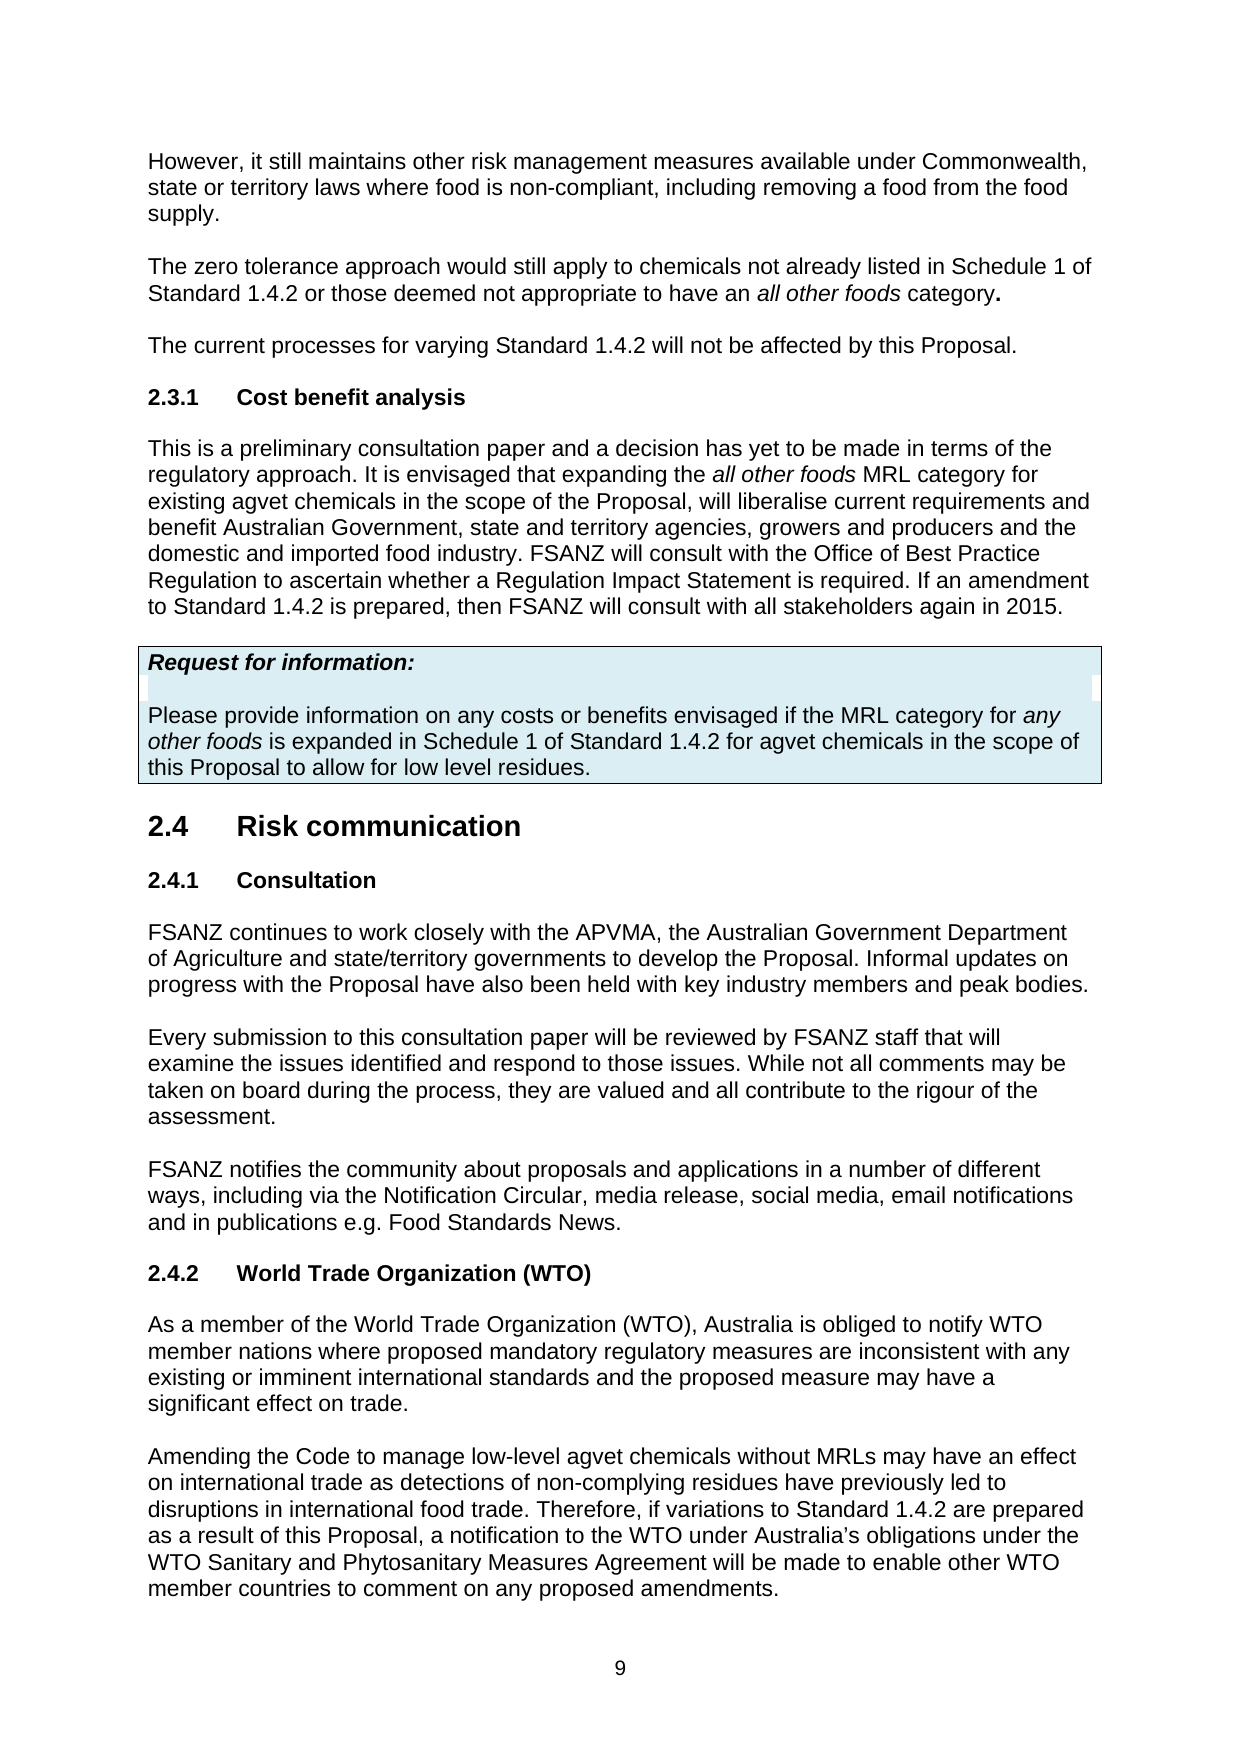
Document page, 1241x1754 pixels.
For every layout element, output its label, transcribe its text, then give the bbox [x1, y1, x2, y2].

text As a member of the World Trade Organization (WTO), Australia is obliged to notify WTO member nations where proposed mandatory regulatory measures are inconsistent with any existing or imminent international standards and the proposed measure may have a significant effect on trade. [148, 1311, 1092, 1417]
text However, it still maintains other risk management measures available under Commonwealth, state or territory laws where food is non-compliant, including removing a food from the food supply. [148, 148, 1092, 227]
text Please provide information on any costs or benefits envisaged if the MRL category for any other foods is expanded in Schedule 1 of Standard 1.4.2 for agvet chemicals in the scope of this Proposal to allow for low level residues. [139, 698, 1101, 783]
text FSANZ continues to work closely with the APVMA, the Australian Government Department of Agriculture and state/territory governments to develop the Proposal. Informal updates on progress with the Proposal have also been held with key industry members and peak bodies. [148, 919, 1092, 998]
text Amending the Code to manage low-level agvet chemicals without MRLs may have an effect on international trade as detections of non-complying residues have previously led to disruptions in international food trade. Therefore, if variations to Standard 1.4.2 are prepared as a result of this Proposal, a notification to the WTO under Australia’s obligations under the WTO Sanitary and Phytosanitary Measures Agreement will be made to enable other WTO member countries to comment on any proposed amendments. [148, 1443, 1092, 1601]
text Request for information: [139, 647, 1101, 675]
subtitle 2.4 Risk communication [148, 809, 1092, 842]
text This is a preliminary consultation paper and a decision has yet to be made in terms of the regulatory approach. It is envisaged that expanding the all other foods MRL category for existing agvet chemicals in the scope of the Proposal, will liberalise current requirements and benefit Australian Government, state and territory agencies, growers and producers and the domestic and imported food industry. FSANZ will consult with the Office of Best Practice Regulation to ascertain whether a Regulation Impact Statement is required. If an amendment to Standard 1.4.2 is prepared, then FSANZ will consult with all stakeholders again in 2015. [148, 435, 1092, 619]
subtitle 2.4.1 Consultation [148, 867, 1092, 894]
subtitle 2.3.1 Cost benefit analysis [148, 383, 1092, 410]
subtitle 2.4.2 World Trade Organization (WTO) [148, 1260, 1092, 1286]
text The current processes for varying Standard 1.4.2 will not be affected by this Proposal. [148, 332, 1092, 358]
text FSANZ notifies the community about proposals and applications in a number of different ways, including via the Notification Circular, media release, social media, email notifications and in publications e.g. Food Standards News. [148, 1156, 1092, 1235]
text Every submission to this consultation paper will be reviewed by FSANZ staff that will examine the issues identified and respond to those issues. While not all comments may be taken on board during the process, they are valued and all contribute to the rigour of the assessment. [148, 1024, 1092, 1129]
list The zero tolerance approach would still apply to chemicals not already listed in Schedule 1 of Standard 1.4.2 or those deemed not appropriate to have an all other foods category. [148, 253, 1092, 306]
